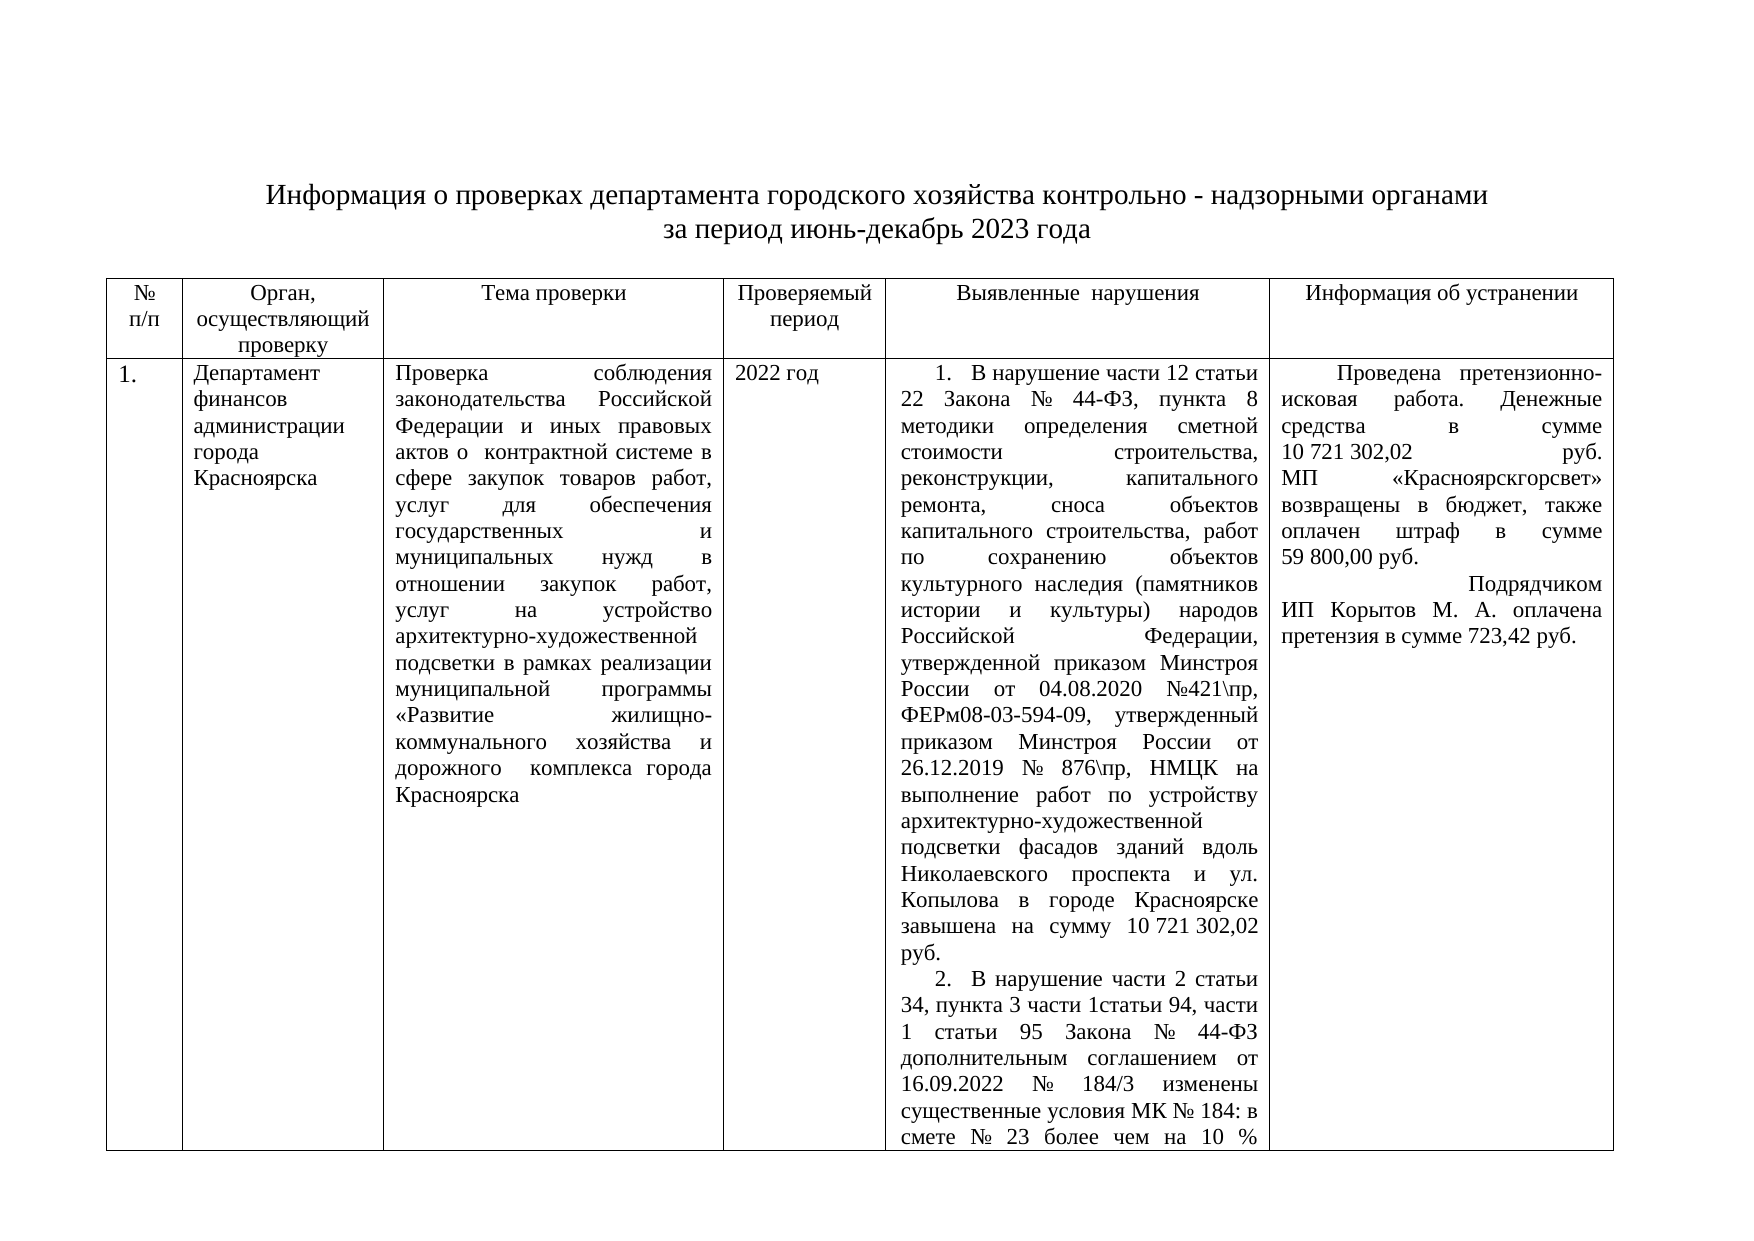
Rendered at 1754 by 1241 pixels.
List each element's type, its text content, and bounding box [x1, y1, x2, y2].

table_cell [886, 359, 1269, 1149]
table_header № п/п [107, 279, 182, 358]
table_header Орган, осуществляющий проверку [183, 279, 383, 358]
table_header Проверяемый период [724, 279, 885, 358]
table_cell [384, 359, 723, 1149]
table_header Тема проверки [384, 279, 723, 358]
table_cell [183, 359, 383, 1149]
table_header Выявленные нарушения [886, 279, 1269, 358]
text Информация о проверках департамента городского хозяйства контрольно - надзорными органами за период июнь-декабрь 2023 года [118, 177, 1636, 244]
table_cell 1. [107, 359, 182, 1149]
table_cell 2022 год [724, 359, 885, 1149]
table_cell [1270, 359, 1613, 1149]
table_header Информация об устранении [1270, 279, 1613, 358]
